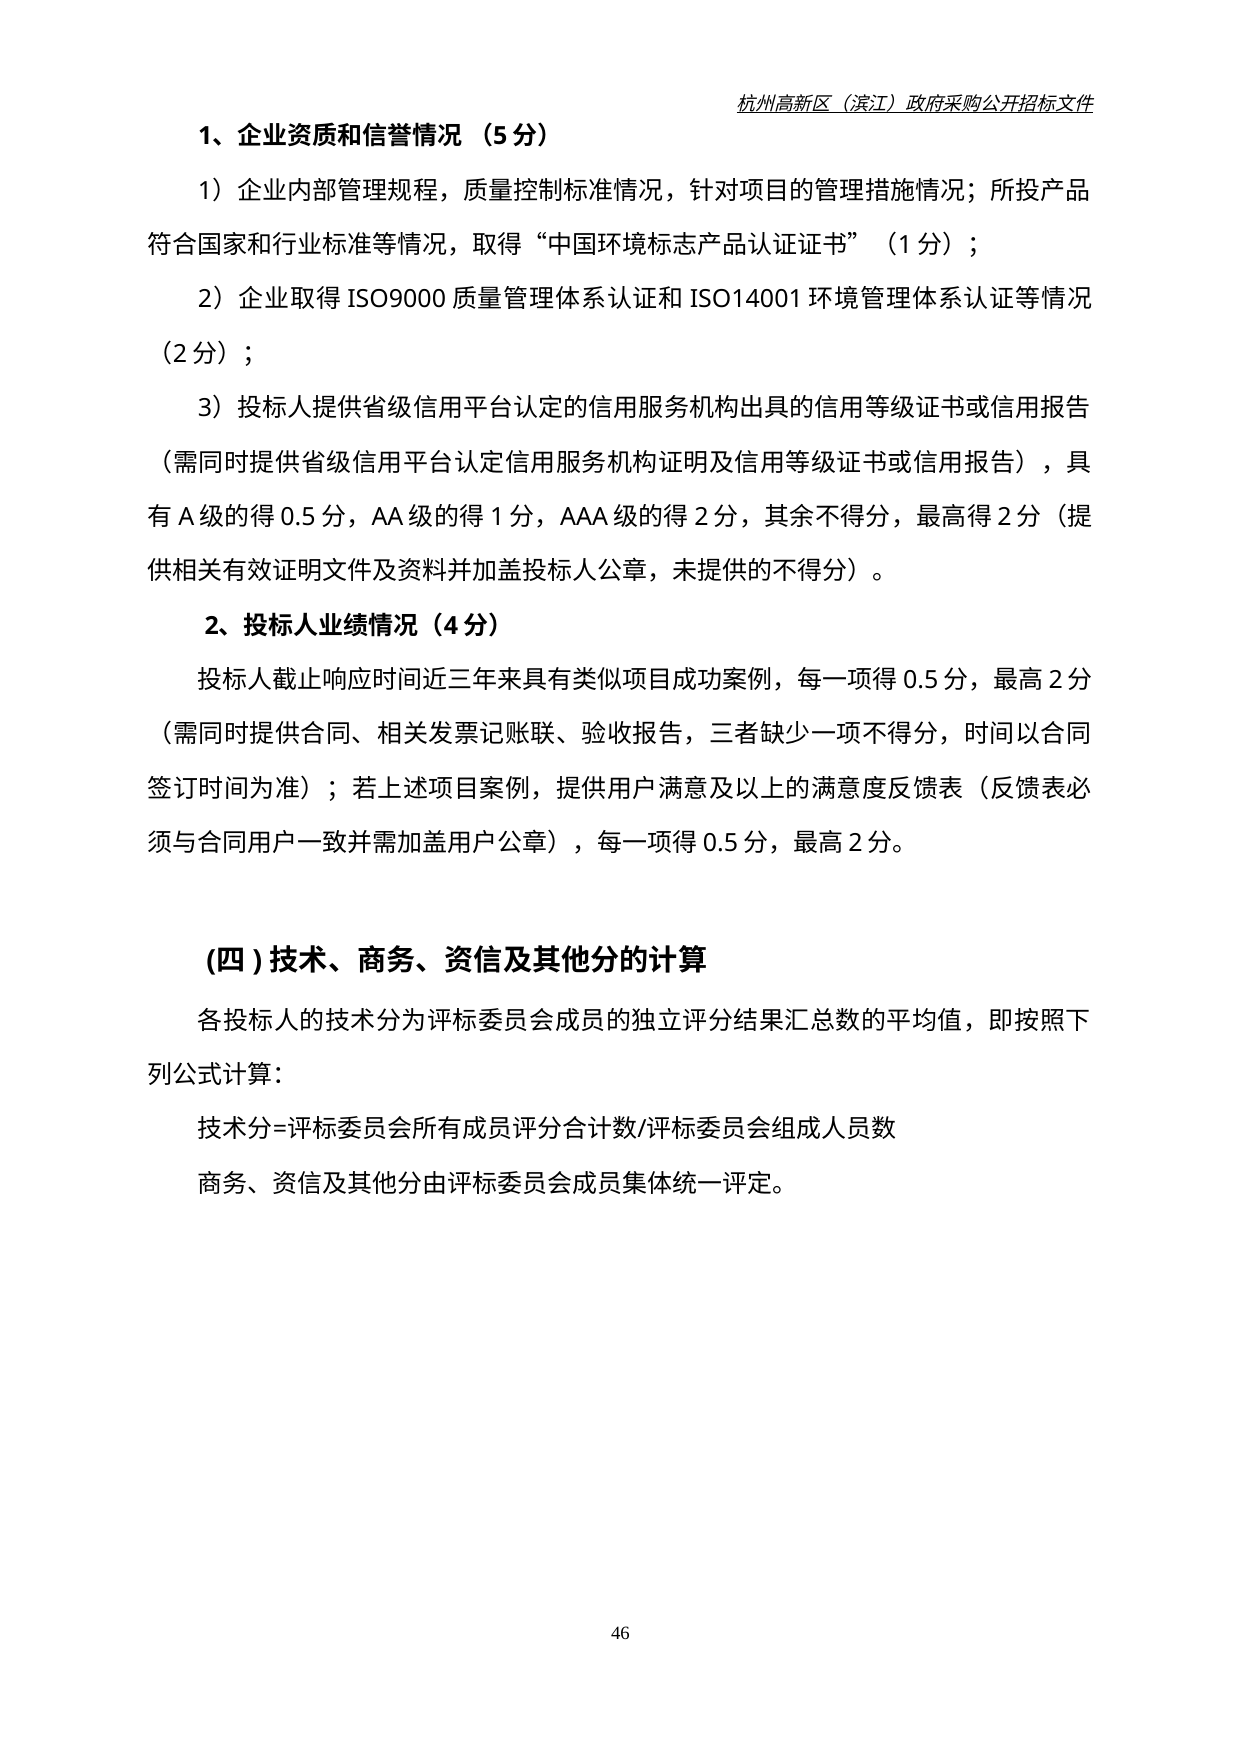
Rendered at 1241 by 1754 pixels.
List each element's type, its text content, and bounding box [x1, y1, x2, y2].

text 2、投标人业绩情况（4分） [148, 605, 1092, 641]
text 3）投标人提供省级信用平台认定的信用服务机构出具的信用等级证书或信用报告（需同时提供省级信用平台认定信用服务机构证明及信用等级证书或信用报告），具有A级的得0.5分，AA级的得1分，AAA级的得2分，其余不得分，最高得2分（提供相关有效证明文件及资料并加盖投标人公章，未提供的不得分）。 [148, 388, 1092, 587]
text 技术分=评标委员会所有成员评分合计数/评标委员会组成人员数 [148, 1109, 1092, 1145]
text 2）企业取得ISO9000质量管理体系认证和ISO14001环境管理体系认证等情况（2分）； [148, 279, 1092, 369]
text 1、企业资质和信誉情况 （5分） [148, 116, 1092, 152]
text 商务、资信及其他分由评标委员会成员集体统一评定。 [148, 1163, 1092, 1199]
text 投标人截止响应时间近三年来具有类似项目成功案例，每一项得0.5分，最高2分（需同时提供合同、相关发票记账联、验收报告，三者缺少一项不得分，时间以合同签订时间为准）；若上述项目案例，提供用户满意及以上的满意度反馈表（反馈表必须与合同用户一致并需加盖用户公章），每一项得0.5分，最高2分。 [148, 659, 1092, 859]
text 各投标人的技术分为评标委员会成员的独立评分结果汇总数的平均值，即按照下列公式计算： [148, 1000, 1092, 1091]
text 1）企业内部管理规程，质量控制标准情况，针对项目的管理措施情况；所投产品符合国家和行业标准等情况，取得“中国环境标志产品认证证书”（1分）； [148, 170, 1092, 261]
text (四 ) 技术、商务、资信及其他分的计算 [148, 937, 1092, 979]
